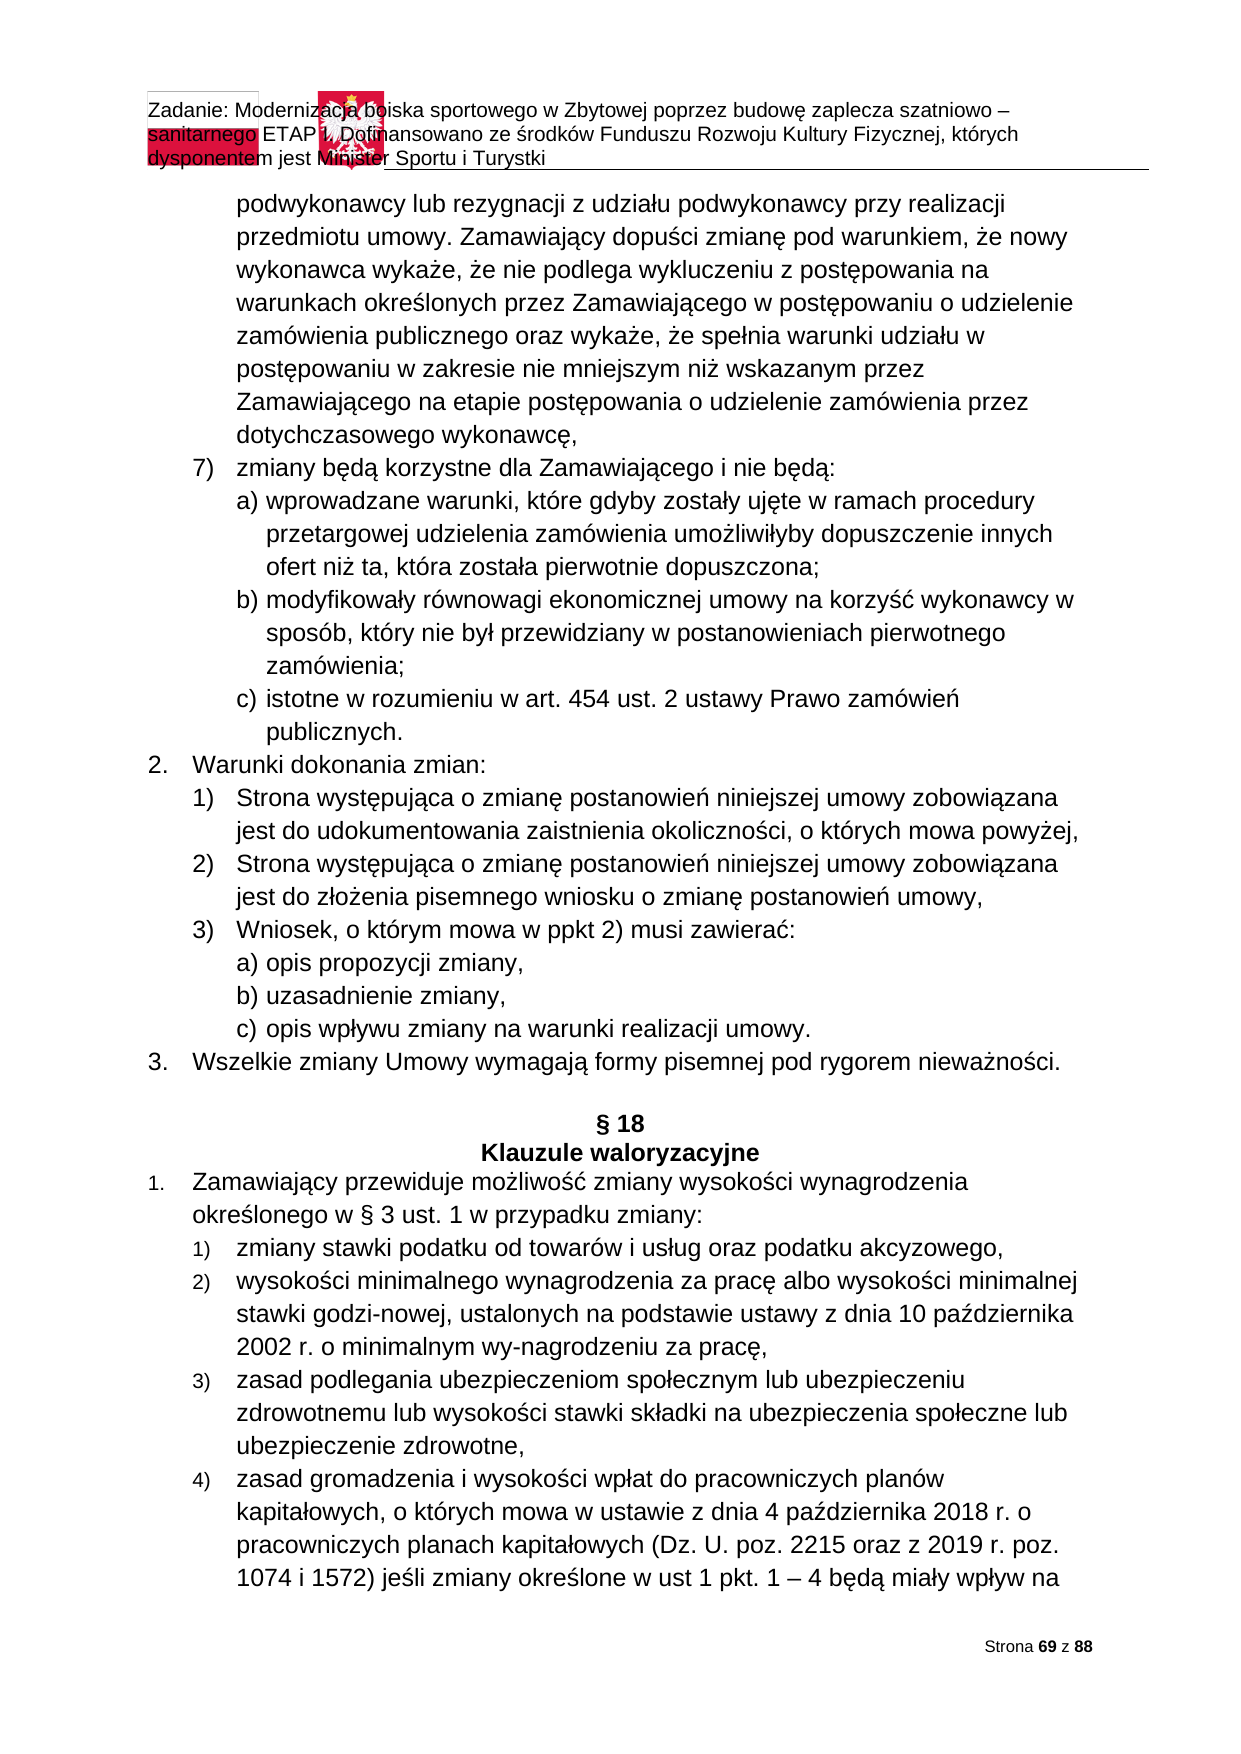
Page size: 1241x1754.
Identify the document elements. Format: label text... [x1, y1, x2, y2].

list Zamawiający przewiduje możliwość zmiany wysokości wynagrodzenia określonego w § 3 ust. 1 w przypadku zmiany: [148, 1167, 1093, 1228]
list Wszelkie zmiany Umowy wymagają formy pisemnej pod rygorem nieważności. [148, 1047, 1093, 1076]
text Klauzule waloryzacyjne [148, 1138, 1093, 1167]
list zmiany stawki podatku od towarów i usług oraz podatku akcyzowego, [192, 1233, 1093, 1261]
list wprowadzane warunki, które gdyby zostały ujęte w ramach procedury przetargowej udzielenia zamówienia umożliwiłyby dopuszczenie innych ofert niż ta, która została pierwotnie dopuszczona; [236, 486, 1093, 581]
list Strona występująca o zmianę postanowień niniejszej umowy zobowiązana jest do złożenia pisemnego wniosku o zmianę postanowień umowy, [192, 849, 1093, 911]
list zasad podlegania ubezpieczeniom społecznym lub ubezpieczeniu zdrowotnemu lub wysokości stawki składki na ubezpieczenia społeczne lub ubezpieczenie zdrowotne, [192, 1365, 1093, 1459]
list Strona występująca o zmianę postanowień niniejszej umowy zobowiązana jest do udokumentowania zaistnienia okoliczności, o których mowa powyżej, [192, 783, 1093, 845]
text § 18 [148, 1109, 1093, 1138]
list opis wpływu zmiany na warunki realizacji umowy. [236, 1014, 1093, 1043]
list Warunki dokonania zmian: [148, 750, 1093, 779]
list modyfikowały równowagi ekonomicznej umowy na korzyść wykonawcy w sposób, który nie był przewidziany w postanowieniach pierwotnego zamówienia; [236, 585, 1093, 680]
list Wniosek, o którym mowa w ppkt 2) musi zawierać: [192, 915, 1093, 944]
picture [378, 107, 384, 116]
list opis propozycji zmiany, [236, 948, 1093, 977]
list wysokości minimalnego wynagrodzenia za pracę albo wysokości minimalnej stawki godzi-nowej, ustalonych na podstawie ustawy z dnia 10 października 2002 r. o minimalnym wy-nagrodzeniu za pracę, [192, 1266, 1093, 1360]
list zmiany będą korzystne dla Zamawiającego i nie będą: [192, 453, 1093, 482]
list istotne w rozumieniu w art. 454 ust. 2 ustawy Prawo zamówień publicznych. [236, 684, 1093, 746]
picture [147, 91, 385, 170]
list uzasadnienie zmiany, [236, 981, 1093, 1010]
